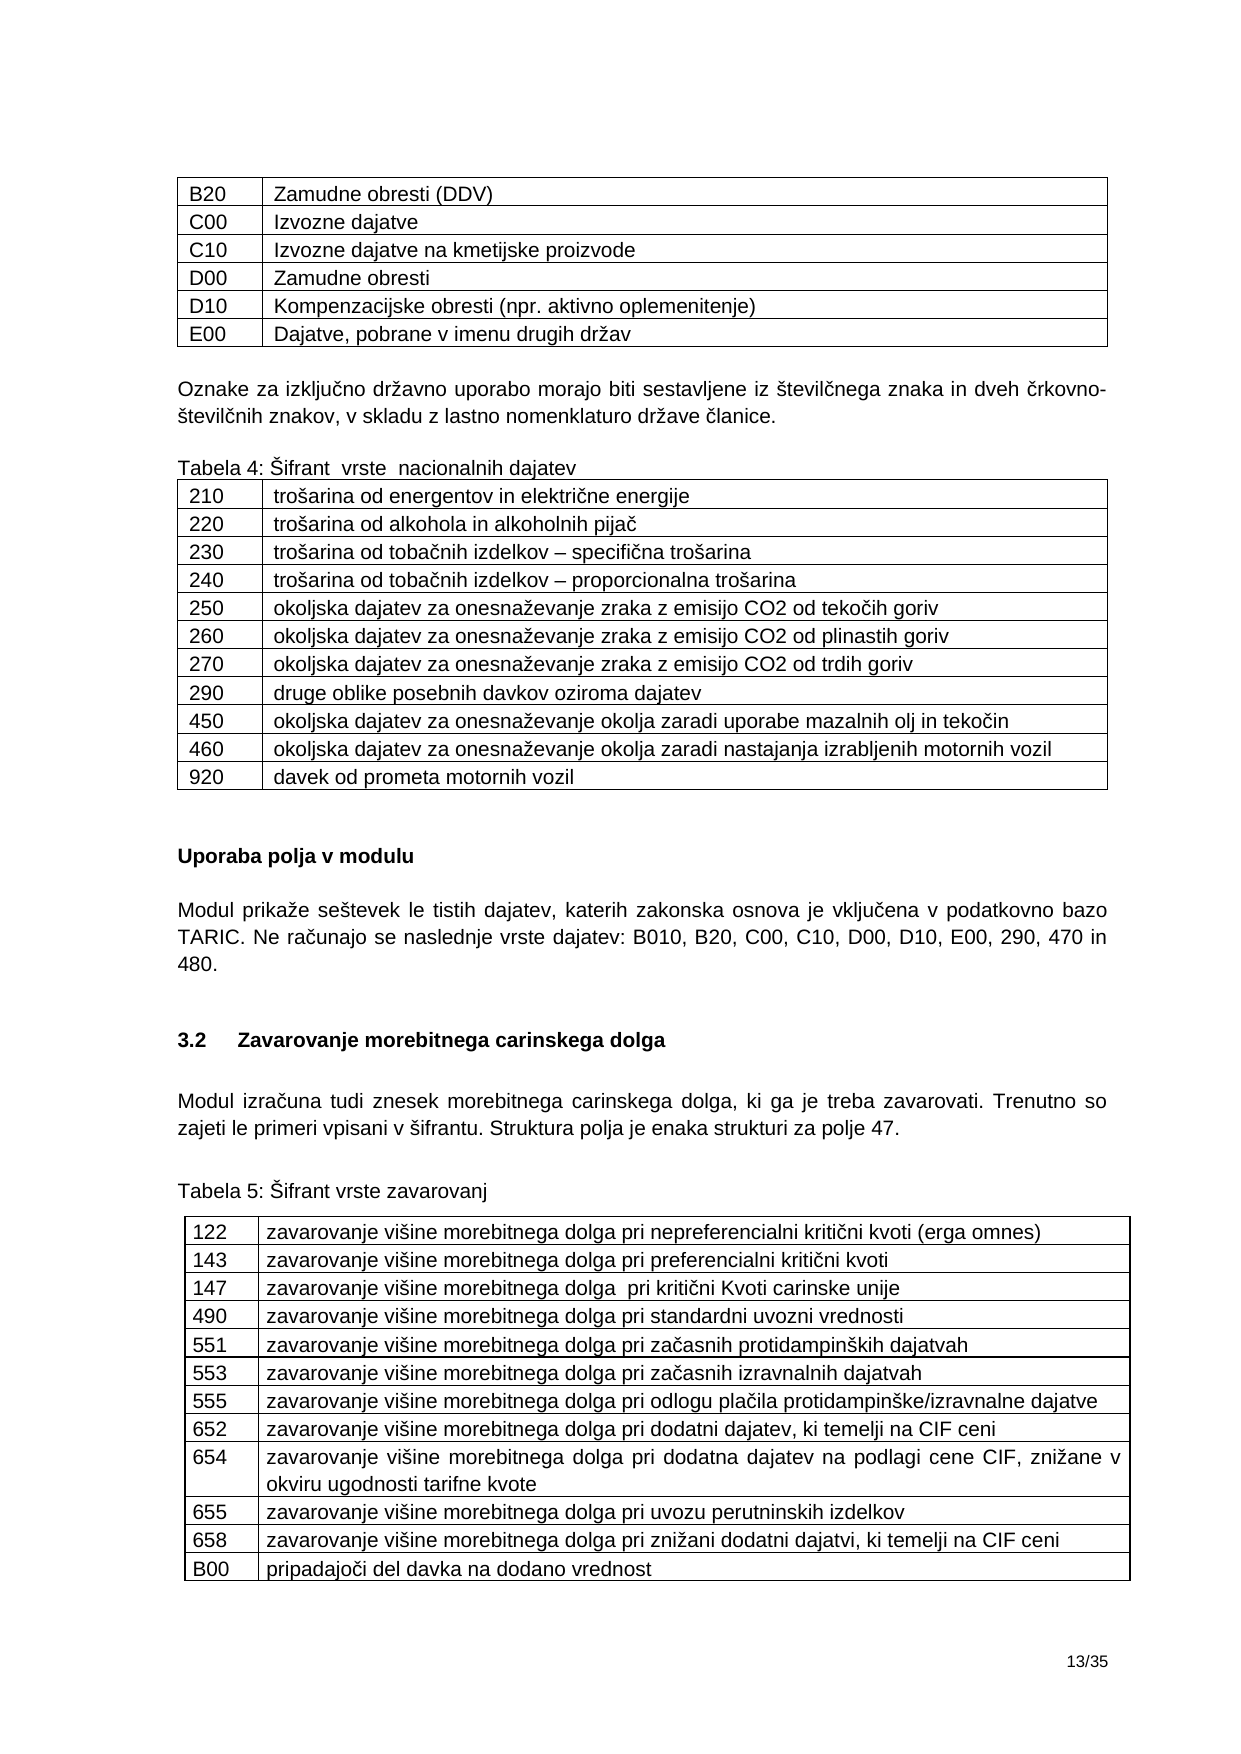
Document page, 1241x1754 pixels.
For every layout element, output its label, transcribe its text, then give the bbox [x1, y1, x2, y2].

table_cell Dajatve, pobrane v imenu drugih držav [263, 319, 1107, 346]
table_cell 450 [178, 705, 262, 732]
table_cell B00 [186, 1553, 258, 1580]
table_cell trošarina od alkohola in alkoholnih pijač [263, 509, 1107, 536]
table_cell zavarovanje višine morebitnega dolga pri standardni uvozni vrednosti [259, 1301, 1129, 1328]
table_cell 460 [178, 734, 262, 761]
table_cell B20 [178, 178, 262, 205]
table_cell 652 [186, 1414, 258, 1441]
table_cell 147 [186, 1273, 258, 1300]
table_header zavarovanje višine morebitnega dolga pri nepreferencialni kritični kvoti (erga omnes) [259, 1217, 1129, 1244]
table_cell 655 [186, 1497, 258, 1524]
table_cell 240 [178, 565, 262, 592]
text Uporaba polja v modulu [177, 841, 1108, 868]
table_cell C00 [178, 206, 262, 233]
table_cell 143 [186, 1245, 258, 1272]
table_cell zavarovanje višine morebitnega dolga pri dodatni dajatev, ki temelji na CIF ceni [259, 1414, 1129, 1441]
table_cell zavarovanje višine morebitnega dolga pri znižani dodatni dajatvi, ki temelji na CIF ceni [259, 1525, 1129, 1552]
table_cell zavarovanje višine morebitnega dolga pri uvozu perutninskih izdelkov [259, 1497, 1129, 1524]
table_cell E00 [178, 319, 262, 346]
table_cell trošarina od tobačnih izdelkov – proporcionalna trošarina [263, 565, 1107, 592]
table_cell 230 [178, 537, 262, 564]
table_cell trošarina od tobačnih izdelkov – specifična trošarina [263, 537, 1107, 564]
table_cell okoljska dajatev za onesnaževanje zraka z emisijo CO2 od trdih goriv [263, 649, 1107, 676]
table_cell okoljska dajatev za onesnaževanje okolja zaradi nastajanja izrabljenih motornih vozil [263, 734, 1107, 761]
table_cell D10 [178, 291, 262, 318]
table_cell 553 [186, 1358, 258, 1384]
table_cell Zamudne obresti [263, 263, 1107, 290]
table_header 210 [178, 480, 262, 507]
table_cell zavarovanje višine morebitnega dolga pri odlogu plačila protidampinške/izravnalne dajatve [259, 1386, 1129, 1413]
table_cell zavarovanje višine morebitnega dolga pri preferencialni kritični kvoti [259, 1245, 1129, 1272]
table_cell Kompenzacijske obresti (npr. aktivno oplemenitenje) [263, 291, 1107, 318]
table_cell okoljska dajatev za onesnaževanje okolja zaradi uporabe mazalnih olj in tekočin [263, 705, 1107, 732]
text Tabela 5: Šifrant vrste zavarovanj [177, 1179, 1108, 1203]
table_cell 490 [186, 1301, 258, 1328]
table_cell 270 [178, 649, 262, 676]
table_cell Izvozne dajatve na kmetijske proizvode [263, 235, 1107, 262]
table_cell zavarovanje višine morebitnega dolga pri kritični Kvoti carinske unije [259, 1273, 1129, 1300]
table_cell zavarovanje višine morebitnega dolga pri začasnih izravnalnih dajatvah [259, 1358, 1129, 1384]
table_cell zavarovanje višine morebitnega dolga pri dodatna dajatev na podlagi cene CIF, znižane v okviru ugodnosti tarifne kvote [259, 1442, 1129, 1496]
table_cell druge oblike posebnih davkov oziroma dajatev [263, 677, 1107, 704]
text Tabela 4: Šifrant vrste nacionalnih dajatev [177, 455, 1108, 479]
table_cell 658 [186, 1525, 258, 1552]
table_cell 250 [178, 593, 262, 620]
text Modul izračuna tudi znesek morebitnega carinskega dolga, ki ga je treba zavarovati. Trenutno so zajeti le primeri vpisani v šifrantu. Struktura polja je enaka strukturi za polje 47. [177, 1086, 1108, 1140]
table_cell 290 [178, 677, 262, 704]
table_cell zavarovanje višine morebitnega dolga pri začasnih protidampinških dajatvah [259, 1329, 1129, 1356]
table_cell 555 [186, 1386, 258, 1413]
text Oznake za izključno državno uporabo morajo biti sestavljene iz številčnega znaka in dveh črkovno-številčnih znakov, v skladu z lastno nomenklaturo države članice. [177, 374, 1108, 428]
subtitle Zavarovanje morebitnega carinskega dolga [177, 1028, 1108, 1052]
table_cell 260 [178, 621, 262, 648]
table_cell C10 [178, 235, 262, 262]
table_cell 551 [186, 1329, 258, 1356]
table_cell Izvozne dajatve [263, 206, 1107, 233]
table_cell pripadajoči del davka na dodano vrednost [259, 1553, 1129, 1580]
text Modul prikaže seštevek le tistih dajatev, katerih zakonska osnova je vključena v podatkovno bazo TARIC. Ne računajo se naslednje vrste dajatev: B010, B20, C00, C10, D00, D10, E00, 290, 470 in 480. [177, 895, 1108, 976]
table_cell 654 [186, 1442, 258, 1496]
table_cell 220 [178, 509, 262, 536]
table_cell Zamudne obresti (DDV) [263, 178, 1107, 205]
table_cell 920 [178, 762, 262, 789]
table_header 122 [186, 1217, 258, 1244]
table_cell D00 [178, 263, 262, 290]
table_header trošarina od energentov in električne energije [263, 480, 1107, 507]
table_cell okoljska dajatev za onesnaževanje zraka z emisijo CO2 od plinastih goriv [263, 621, 1107, 648]
table_cell davek od prometa motornih vozil [263, 762, 1107, 789]
table_cell okoljska dajatev za onesnaževanje zraka z emisijo CO2 od tekočih goriv [263, 593, 1107, 620]
